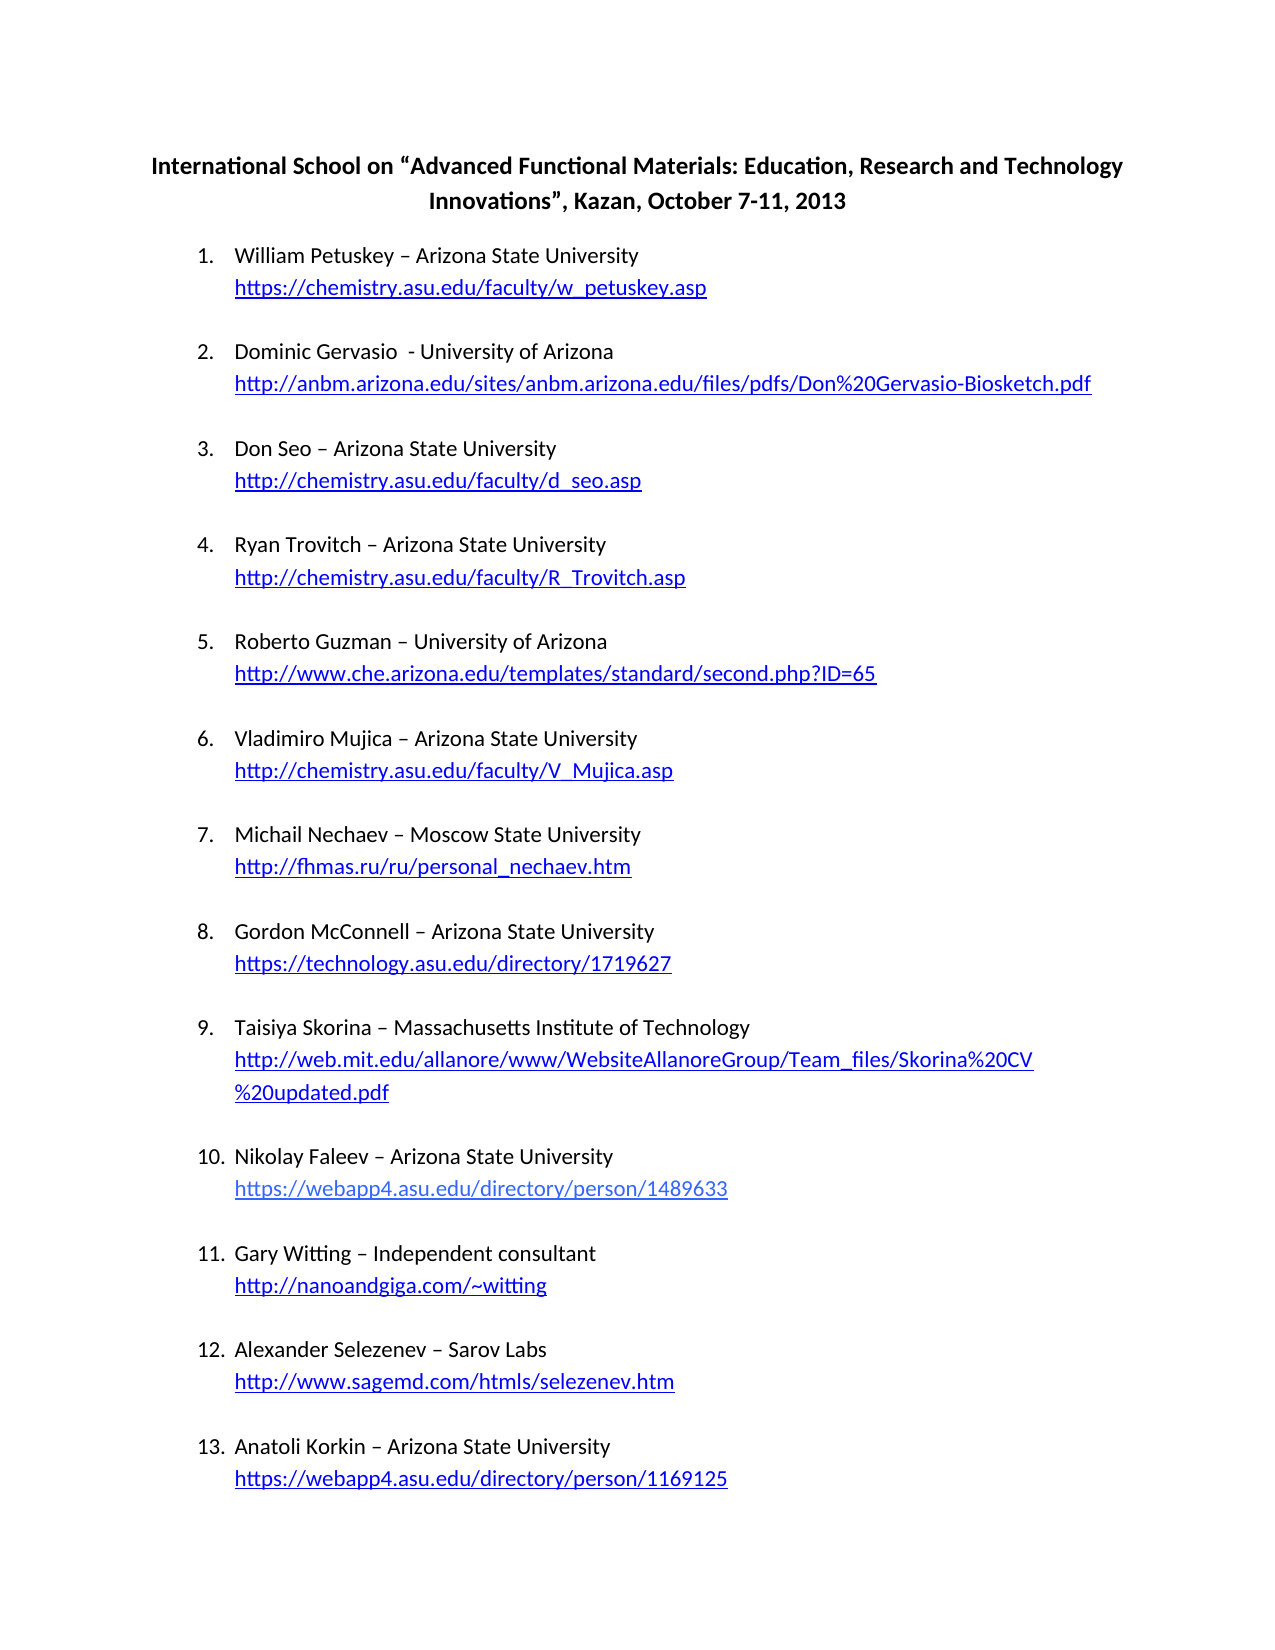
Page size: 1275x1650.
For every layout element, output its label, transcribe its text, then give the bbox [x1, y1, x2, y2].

list Alexander Selezenev – Sarov Labs [197, 1335, 1125, 1363]
list Michail Nechaev – Moscow State University [197, 820, 1125, 848]
list Gary Witting – Independent consultant [197, 1239, 1125, 1267]
list Taisiya Skorina – Massachusetts Institute of Technology [197, 1013, 1125, 1041]
list https://technology.asu.edu/directory/1719627 [234, 949, 1125, 977]
list http://fhmas.ru/ru/personal_nechaev.htm [234, 852, 1125, 880]
list http://www.che.arizona.edu/templates/standard/second.php?ID=65 [234, 659, 1125, 687]
list http://www.sagemd.com/htmls/selezenev.htm [234, 1367, 1125, 1395]
list Ryan Trovitch – Arizona State University [197, 531, 1125, 558]
list http://nanoandgiga.com/~witting [234, 1271, 1125, 1299]
list Vladimiro Mujica – Arizona State University [197, 724, 1125, 752]
list http://chemistry.asu.edu/faculty/d_seo.asp [234, 466, 1125, 494]
list http://chemistry.asu.edu/faculty/V_Mujica.asp [234, 756, 1125, 784]
list Anatoli Korkin – Arizona State University [197, 1432, 1125, 1460]
list https://chemistry.asu.edu/faculty/w_petuskey.asp [234, 273, 1125, 301]
list http://web.mit.edu/allanore/www/WebsiteAllanoreGroup/Team_files/Skorina%20CV%20updated.pdf [234, 1046, 1125, 1106]
list Don Seo – Arizona State University [197, 434, 1125, 462]
list http://anbm.arizona.edu/sites/anbm.arizona.edu/files/pdfs/Don%20Gervasio-Biosketch.pdf [234, 369, 1125, 398]
list Gordon McConnell – Arizona State University [197, 917, 1125, 945]
list https://webapp4.asu.edu/directory/person/1489633 [234, 1174, 1125, 1202]
list Nikolay Faleev – Arizona State University [197, 1142, 1125, 1170]
list Roberto Guzman – University of Arizona [197, 627, 1125, 655]
list https://webapp4.asu.edu/directory/person/1169125 [234, 1464, 1125, 1492]
list William Petuskey – Arizona State University [197, 241, 1125, 269]
list Dominic Gervasio - University of Arizona [197, 337, 1125, 365]
text International School on “Advanced Functional Materials: Education, Research and Technology Innovations”, Kazan, October 7-11, 2013 [150, 150, 1125, 216]
list http://chemistry.asu.edu/faculty/R_Trovitch.asp [234, 563, 1125, 591]
